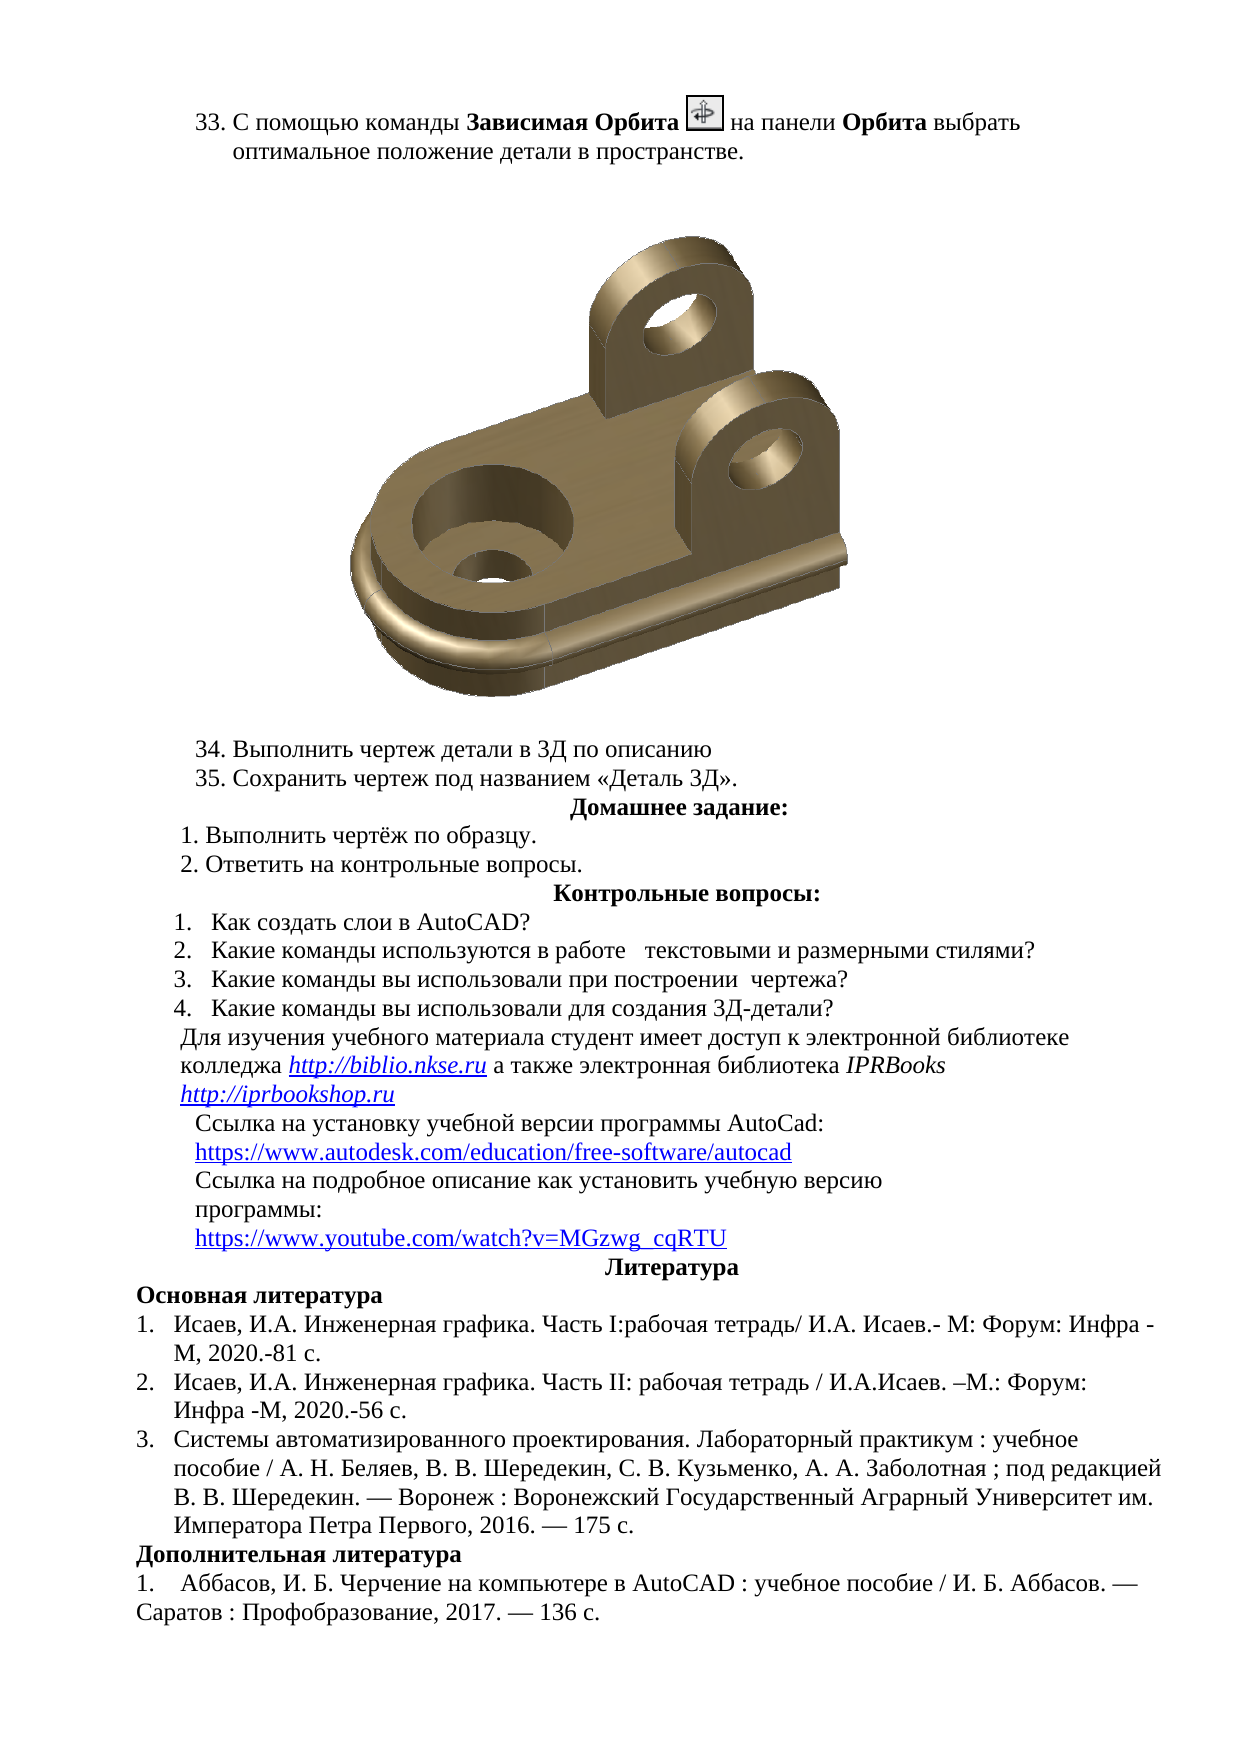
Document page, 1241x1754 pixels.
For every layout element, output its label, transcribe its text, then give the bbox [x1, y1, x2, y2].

text 1. Выполнить чертёж по образцу. [180, 820, 1163, 849]
list Выполнить чертеж детали в 3Д по описанию [195, 734, 1163, 763]
list Для изучения учебного материала студент имеет доступ к электронной библиотеке колледжа http://biblio.nkse.ru а также электронная библиотека IPRBooks http://iprbookshop.ru [180, 1022, 1163, 1108]
list Системы автоматизированного проектирования. Лабораторный практикум : учебное пособие / А. Н. Беляев, В. В. Шередекин, С. В. Кузьменко, А. А. Заболотная ; под редакцией В. В. Шередекин. — Воронеж : Воронежский Государственный Аграрный Университет им. Императора Петра Первого, 2016. — 175 c. [136, 1424, 1163, 1539]
picture [339, 229, 859, 706]
text Ссылка на подробное описание как установить учебную версию [136, 1165, 1163, 1194]
list Исаев, И.А. Инженерная графика. Часть II: рабочая тетрадь / И.А.Исаев. –М.: Форум: Инфра -М, 2020.-56 с. [136, 1367, 1163, 1424]
text Основная литература [136, 1280, 1163, 1309]
picture [688, 97, 722, 129]
text 2. Ответить на контрольные вопросы. [180, 849, 1163, 878]
text https://www.youtube.com/watch?v=MGzwg_cqRTU [136, 1223, 1163, 1252]
text программы: [136, 1194, 1163, 1223]
list Какие команды используются в работе текстовыми и размерными стилями? [173, 935, 1163, 964]
list Как создать слои в AutoCAD? [173, 907, 1163, 935]
list Исаев, И.А. Инженерная графика. Часть I:рабочая тетрадь/ И.А. Исаев.- М: Форум: Инфра -М, 2020.-81 с. [136, 1309, 1163, 1367]
text Контрольные вопросы: [211, 878, 1163, 907]
list С помощью команды Зависимая Орбита на панели Орбита выбрать оптимальное положение детали в пространстве. [195, 94, 1163, 165]
text Ссылка на установку учебной версии программы AutoCad: [136, 1108, 1163, 1137]
text https://www.autodesk.com/education/free-software/autocad [136, 1137, 1163, 1165]
list Литература [180, 1252, 1163, 1280]
text Дополнительная литература [136, 1539, 1163, 1568]
list Сохранить чертеж под названием «Деталь 3Д». [195, 763, 1163, 792]
list Какие команды вы использовали для создания 3Д-детали? [173, 993, 1163, 1022]
text Домашнее задание: [195, 792, 1163, 820]
list Какие команды вы использовали при построении чертежа? [173, 964, 1163, 993]
list Аббасов, И. Б. Черчение на компьютере в AutoCAD : учебное пособие / И. Б. Аббасов. — Саратов : Профобразование, 2017. — 136 c. [136, 1568, 1163, 1625]
